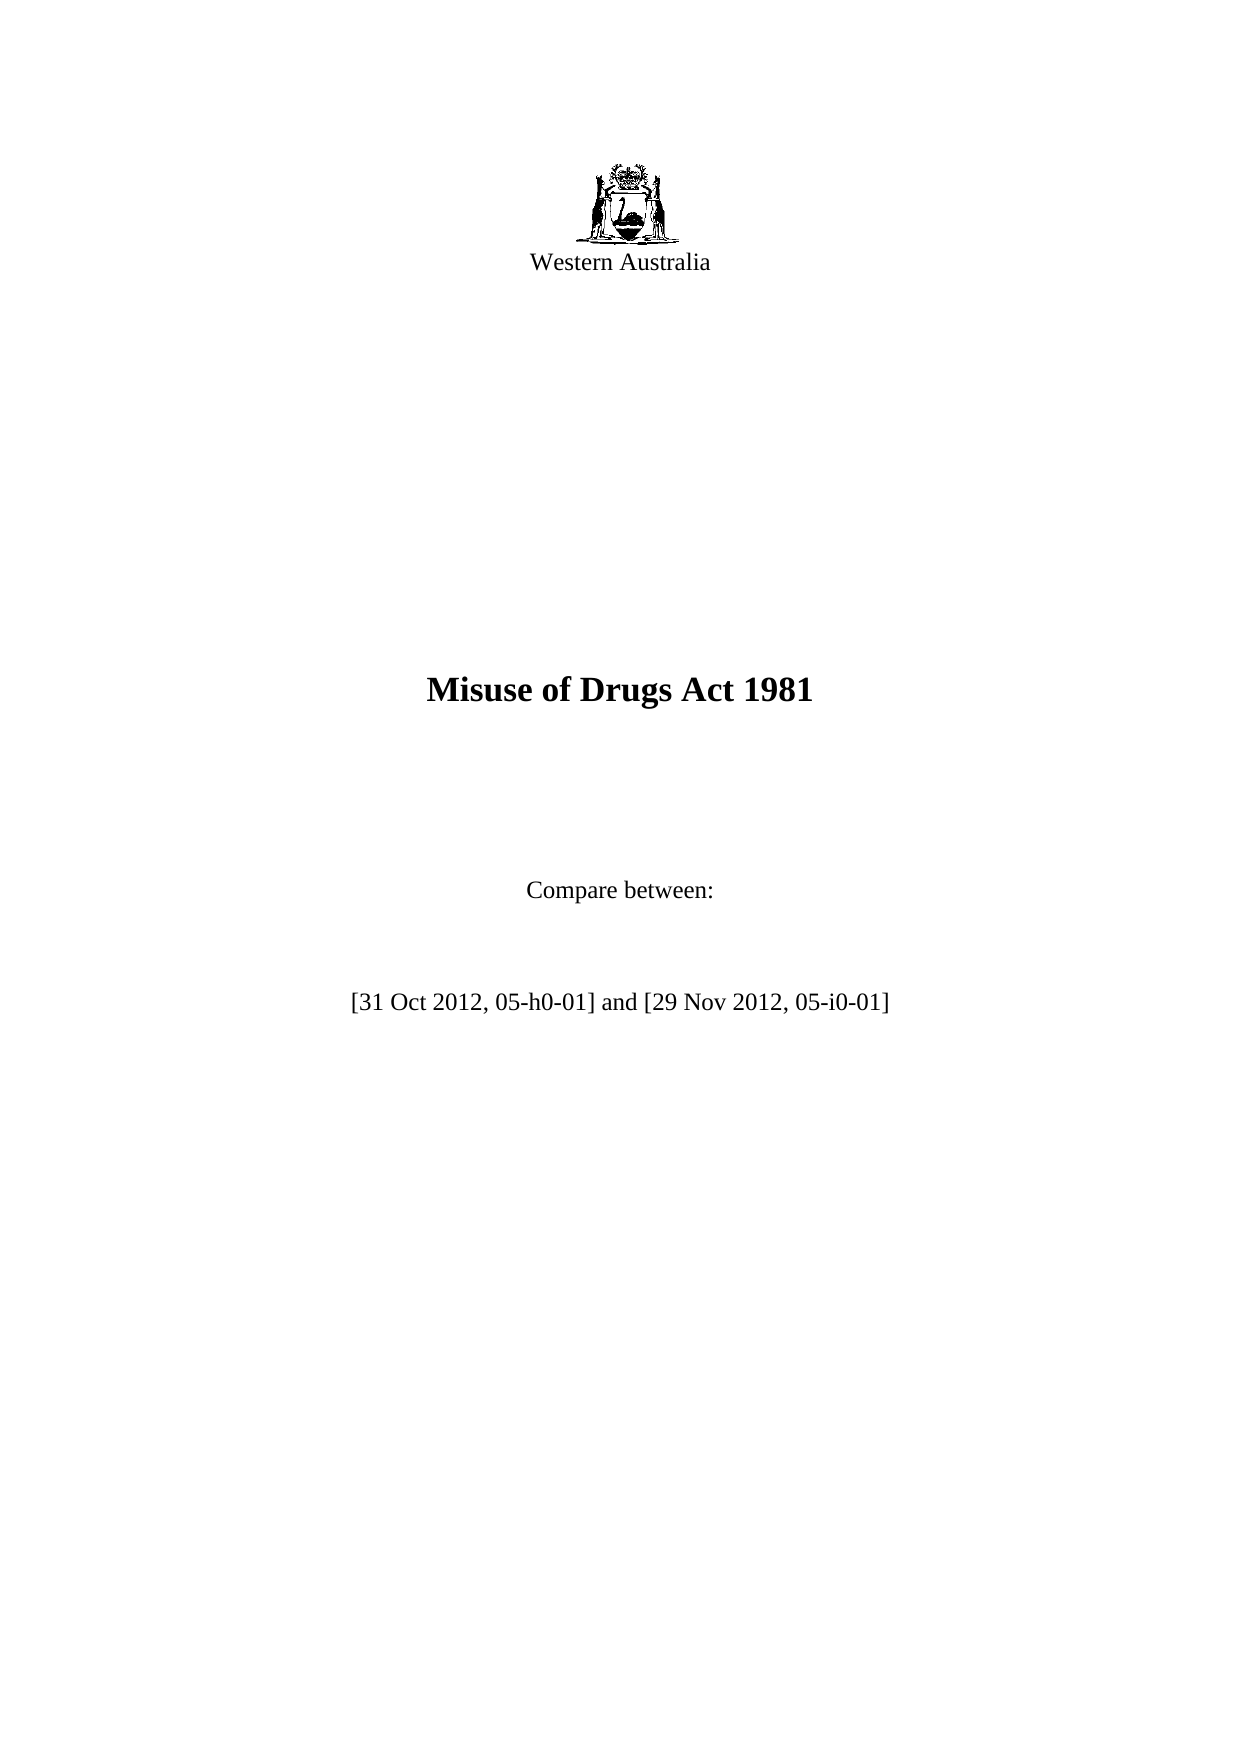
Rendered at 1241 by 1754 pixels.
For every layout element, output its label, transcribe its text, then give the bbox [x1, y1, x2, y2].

text Western Australia [251, 247, 990, 276]
picture [575, 162, 679, 246]
text [31 Oct 2012, 05-h0-01] and [29 Nov 2012, 05-i0-01] [251, 987, 990, 1016]
text Compare between: [251, 875, 990, 904]
text Misuse of Drugs Act 1981 [251, 668, 990, 709]
